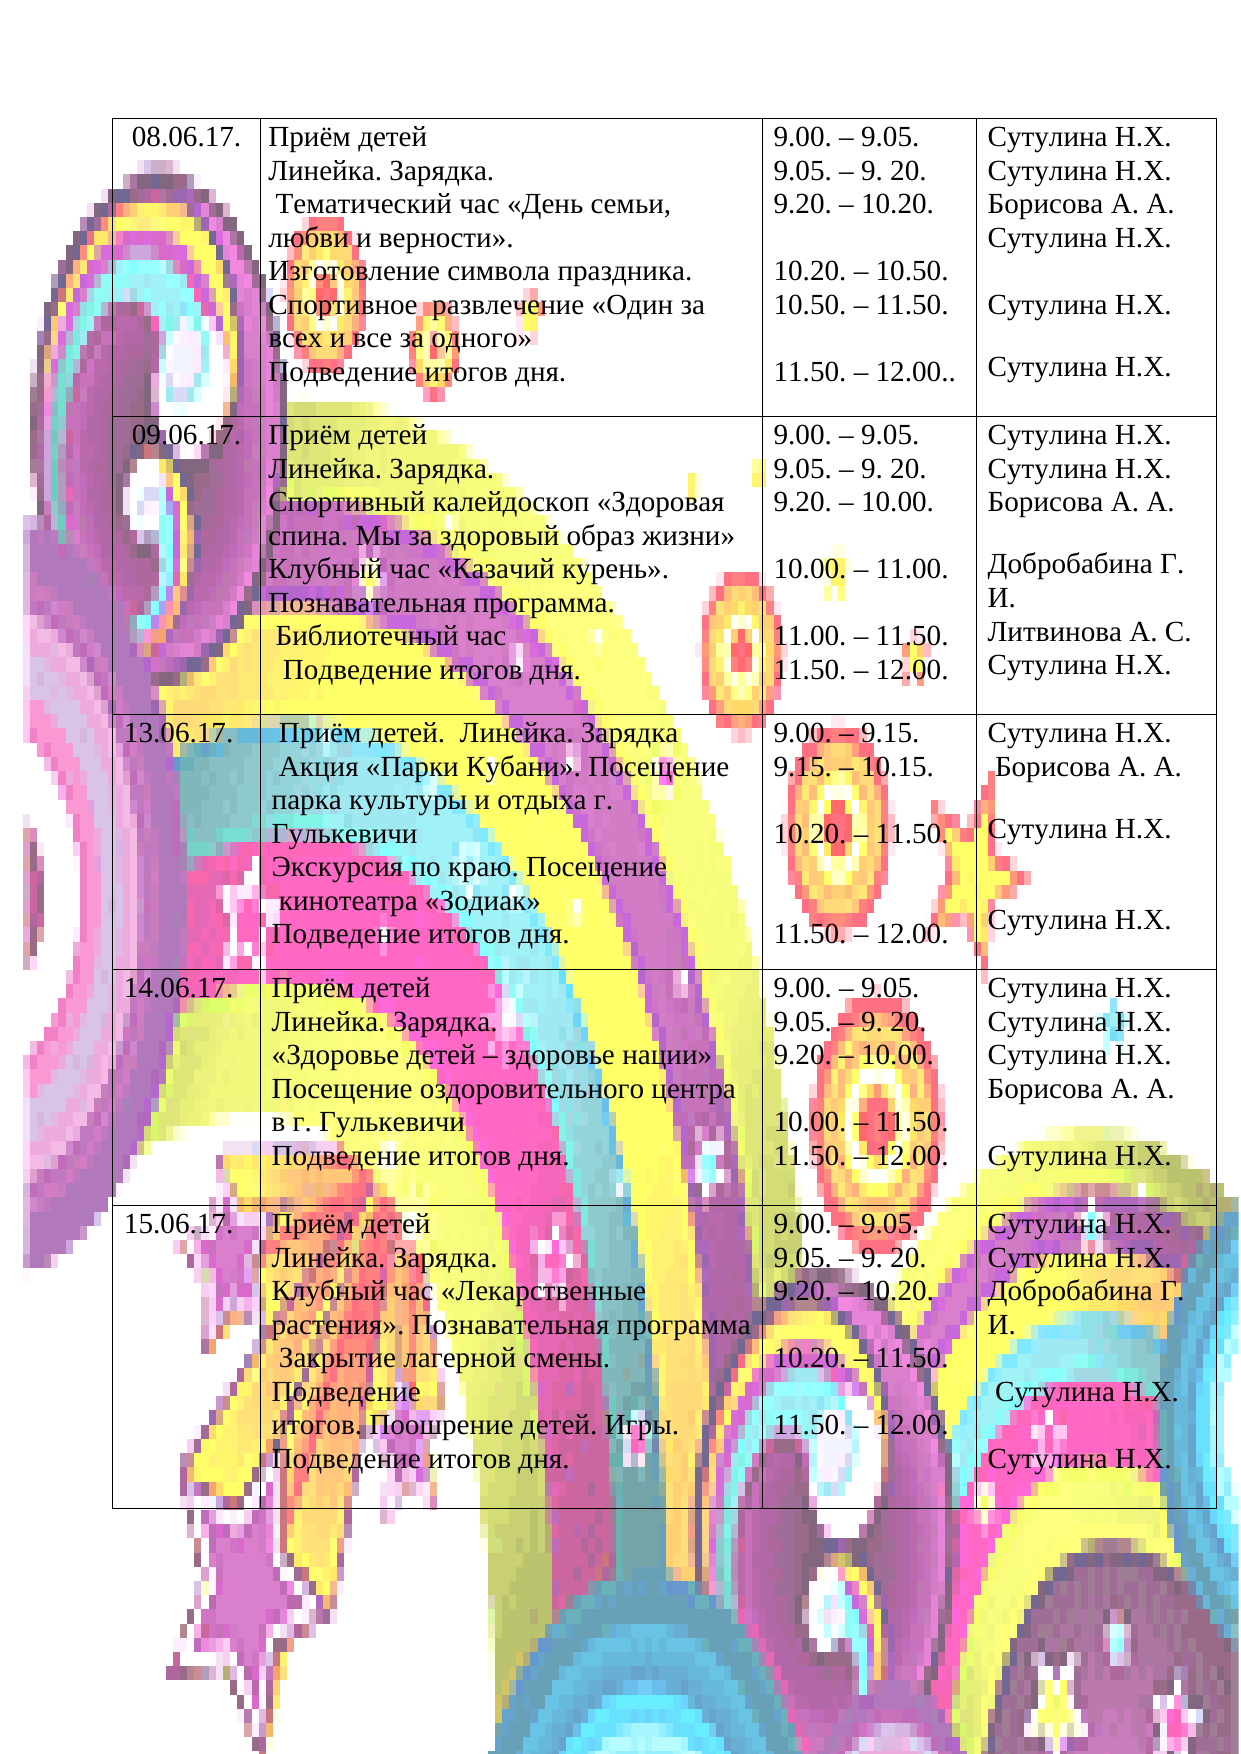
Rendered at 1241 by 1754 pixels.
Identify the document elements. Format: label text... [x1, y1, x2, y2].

table_cell 9.00. – 9.05. 9.05. – 9. 20. 9.20. – 10.20. 10.20. – 11.50. 11.50. – 12.00. [763, 1206, 976, 1508]
table_cell Приём детей. Линейка. Зарядка Акция «Парки Кубани». Посещение парка культуры и отдыха г. Гулькевичи Экскурсия по краю. Посещение кинотеатра «Зодиак» Подведение итогов дня. [261, 715, 762, 969]
table_cell 9.00. – 9.05. 9.05. – 9. 20. 9.20. – 10.20. 10.20. – 10.50. 10.50. – 11.50. 11.50. – 12.00.. [763, 119, 976, 416]
table_cell Сутулина Н.Х. Сутулина Н.Х. Добробабина Г. И. Сутулина Н.Х. Сутулина Н.Х. [977, 1206, 1216, 1508]
table_cell Приём детей Линейка. Зарядка. Спортивный калейдоскоп «Здоровая спина. Мы за здоровый образ жизни» Клубный час «Казачий курень». Познавательная программа. Библиотечный час Подведение итогов дня. [261, 417, 762, 714]
table_cell Приём детей Линейка. Зарядка. Клубный час «Лекарственные растения». Познавательная программа Закрытие лагерной смены. Подведение итогов. Поошрение детей. Игры. Подведение итогов дня. [261, 1206, 762, 1508]
table_cell Сутулина Н.Х. Борисова А. А. Сутулина Н.Х. Сутулина Н.Х. [977, 715, 1216, 969]
table_cell 09.06.17. [113, 417, 260, 714]
table_cell 14.06.17. [113, 970, 260, 1205]
table_cell 9.00. – 9.15. 9.15. – 10.15. 10.20. – 11.50. 11.50. – 12.00. [763, 715, 976, 969]
table_cell Приём детей Линейка. Зарядка. Тематический час «День семьи, любви и верности». Изготовление символа праздника. Спортивное развлечение «Один за всех и все за одного» Подведение итогов дня. [261, 119, 762, 416]
table_cell 08.06.17. [113, 119, 260, 416]
table_cell 9.00. – 9.05. 9.05. – 9. 20. 9.20. – 10.00. 10.00. – 11.00. 11.00. – 11.50. 11.50. – 12.00. [763, 417, 976, 714]
table_cell Приём детей Линейка. Зарядка. «Здоровье детей – здоровье нации» Посещение оздоровительного центра в г. Гулькевичи Подведение итогов дня. [261, 970, 762, 1205]
table_cell Сутулина Н.Х. Сутулина Н.Х. Сутулина Н.Х. Борисова А. А. Сутулина Н.Х. [977, 970, 1216, 1205]
table_cell Сутулина Н.Х. Сутулина Н.Х. Борисова А. А. Добробабина Г. И. Литвинова А. С. Сутулина Н.Х. [977, 417, 1216, 714]
table_cell Сутулина Н.Х. Сутулина Н.Х. Борисова А. А. Сутулина Н.Х. Сутулина Н.Х. Сутулина Н.Х. [977, 119, 1216, 416]
table_cell 13.06.17. [113, 715, 260, 969]
table_cell 9.00. – 9.05. 9.05. – 9. 20. 9.20. – 10.00. 10.00. – 11.50. 11.50. – 12.00. [763, 970, 976, 1205]
table_cell 15.06.17. [113, 1206, 260, 1508]
